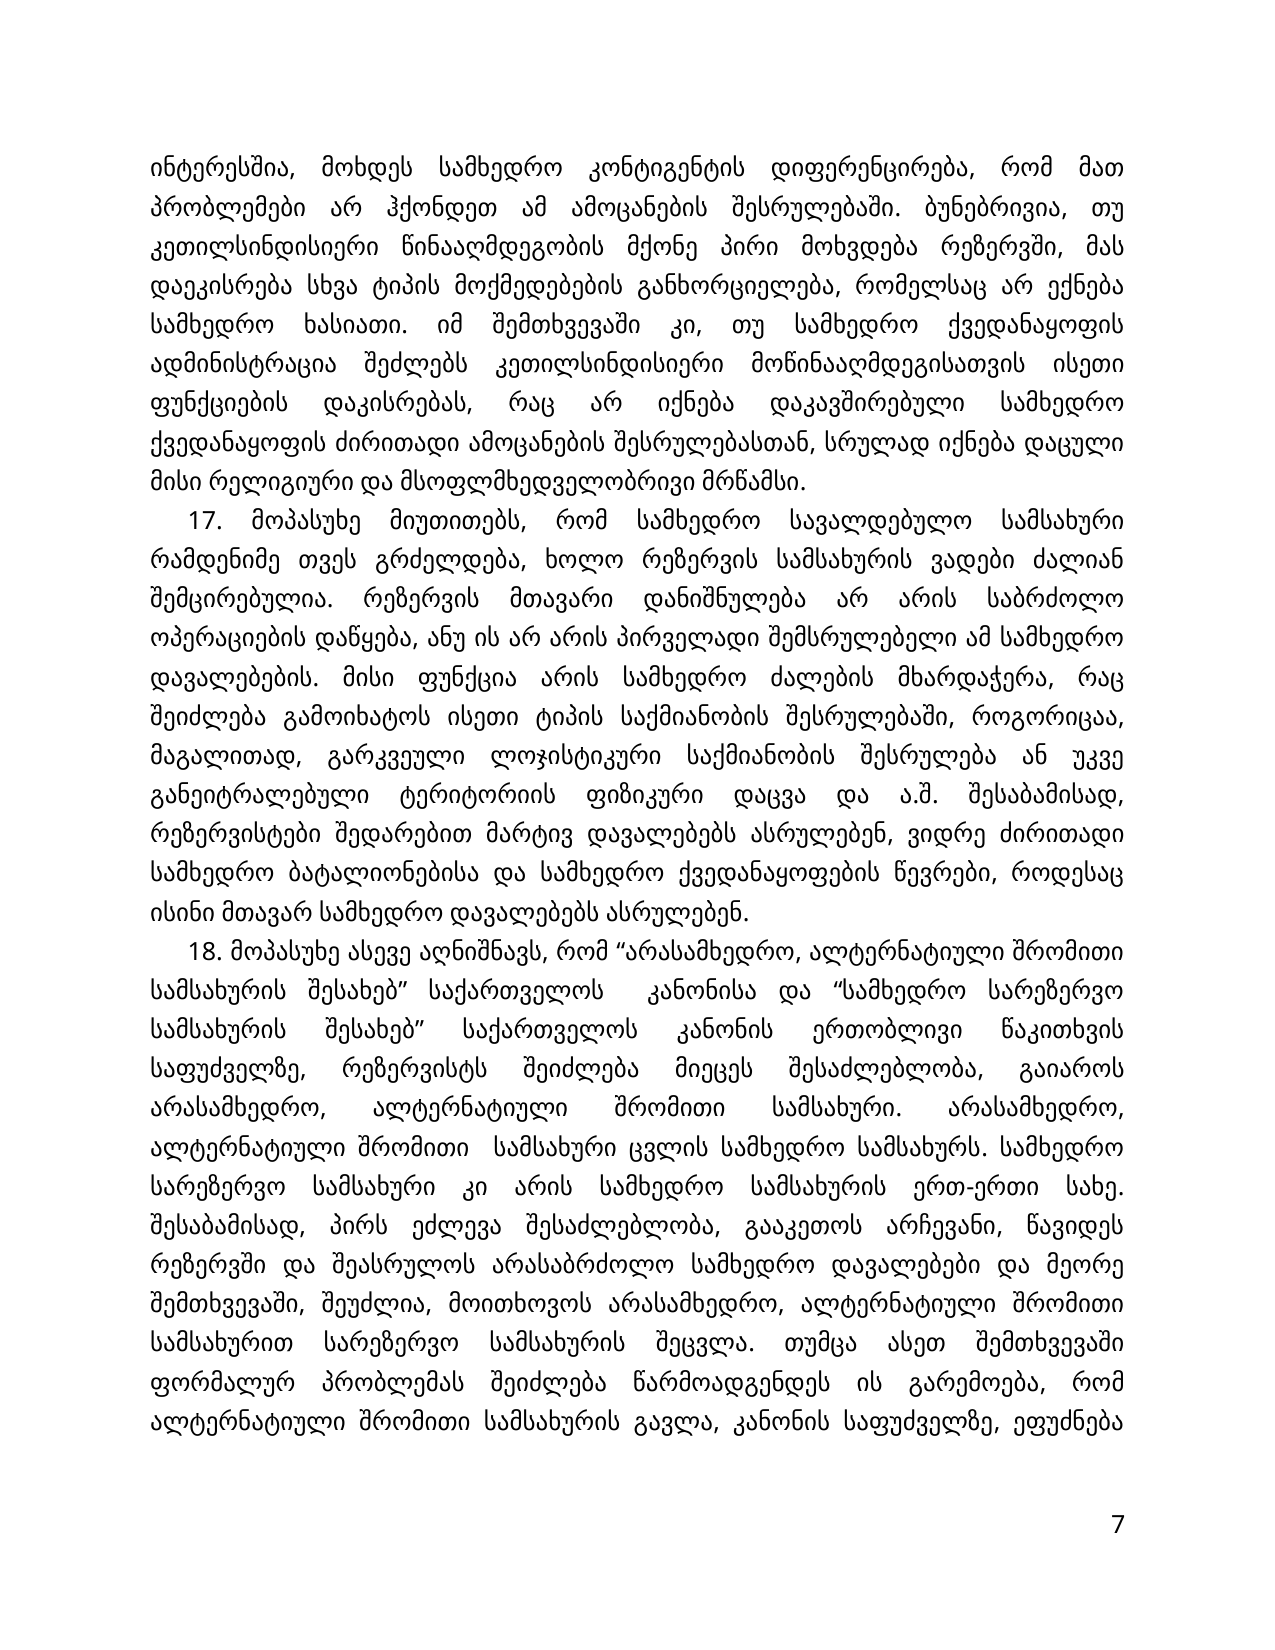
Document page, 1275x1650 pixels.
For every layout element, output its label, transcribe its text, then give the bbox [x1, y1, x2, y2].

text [150, 150, 1125, 497]
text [150, 933, 1125, 1437]
text 17. მოპასუხე მიუთითებს, რომ სამხედრო სავალდებულო სამსახური რამდენიმე თვეს გრძელდება, ხოლო რეზერვის სამსახურის ვადები ძალიან შემცირებულია. რეზერვის მთავარი დანიშნულება არ არის საბრძოლო ოპერაციების დაწყება, ანუ ის არ არის პირველადი შემსრულებელი ამ სამხედრო დავალებების. მისი ფუნქცია არის სამხედრო ძალების მხარდაჭერა, რაც შეიძლება გამოიხატოს ისეთი ტიპის საქმიანობის შესრულებაში, როგორიცაა, მაგალითად, გარკვეული ლოჯისტიკური საქმიანობის შესრულება ან უკვე განეიტრალებული ტერიტორიის ფიზიკური დაცვა და ა.შ. შესაბამისად, რეზერვისტები შედარებით მარტივ დავალებებს ასრულებენ, ვიდრე ძირითადი სამხედრო ბატალიონებისა და სამხედრო ქვედანაყოფების წევრები, როდესაც ისინი მთავარ სამხედრო დავალებებს ასრულებენ. [150, 502, 1125, 928]
